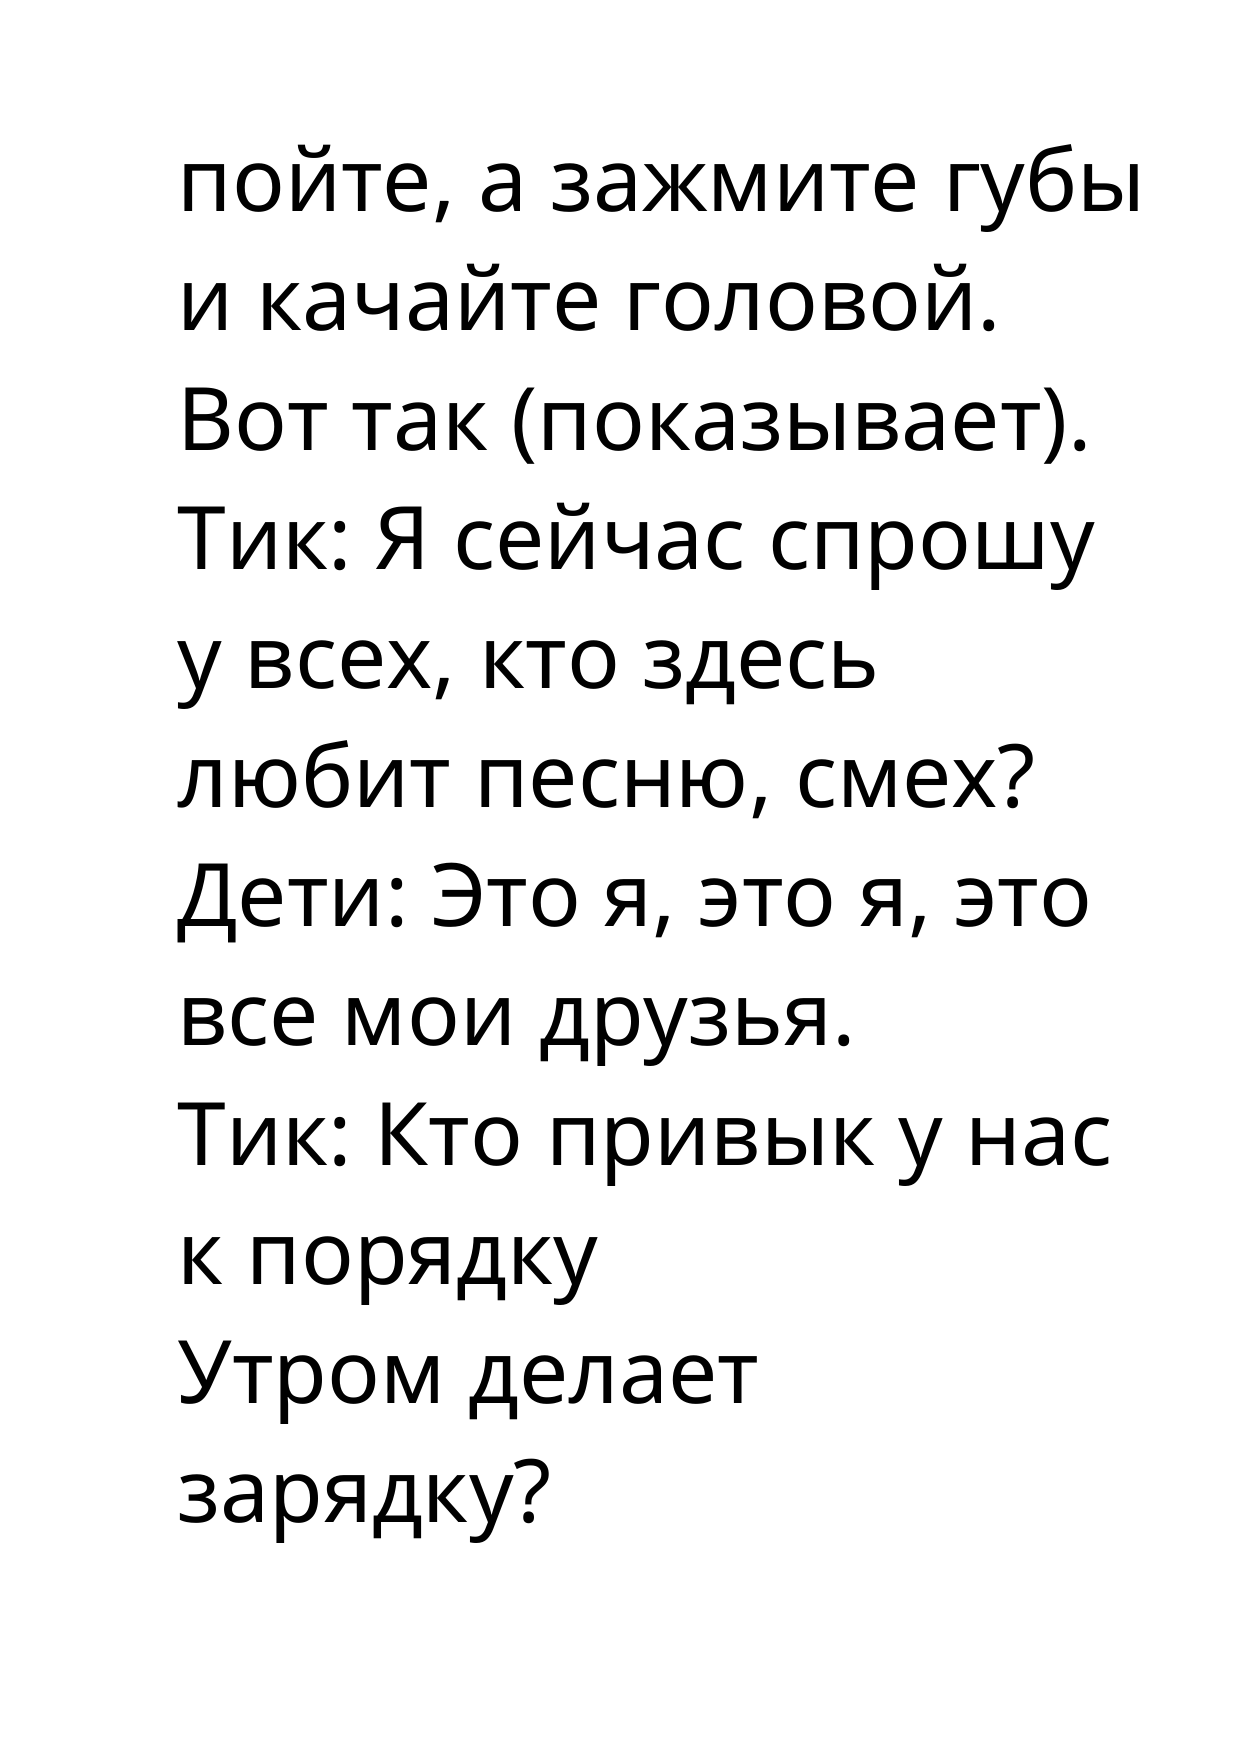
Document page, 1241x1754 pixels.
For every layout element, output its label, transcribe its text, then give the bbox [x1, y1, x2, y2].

text Дети: Это я, это я, это все мои друзья. [177, 833, 1152, 1071]
text Утром делает зарядку? [177, 1310, 1152, 1548]
text Тик: Кто привык у нас к порядку [177, 1071, 1152, 1310]
text пойте, а зажмите губы и качайте головой. Вот так (показывает). [177, 118, 1152, 476]
text Тик: Я сейчас спрошу у всех, кто здесь любит песню, смех? [177, 476, 1152, 833]
